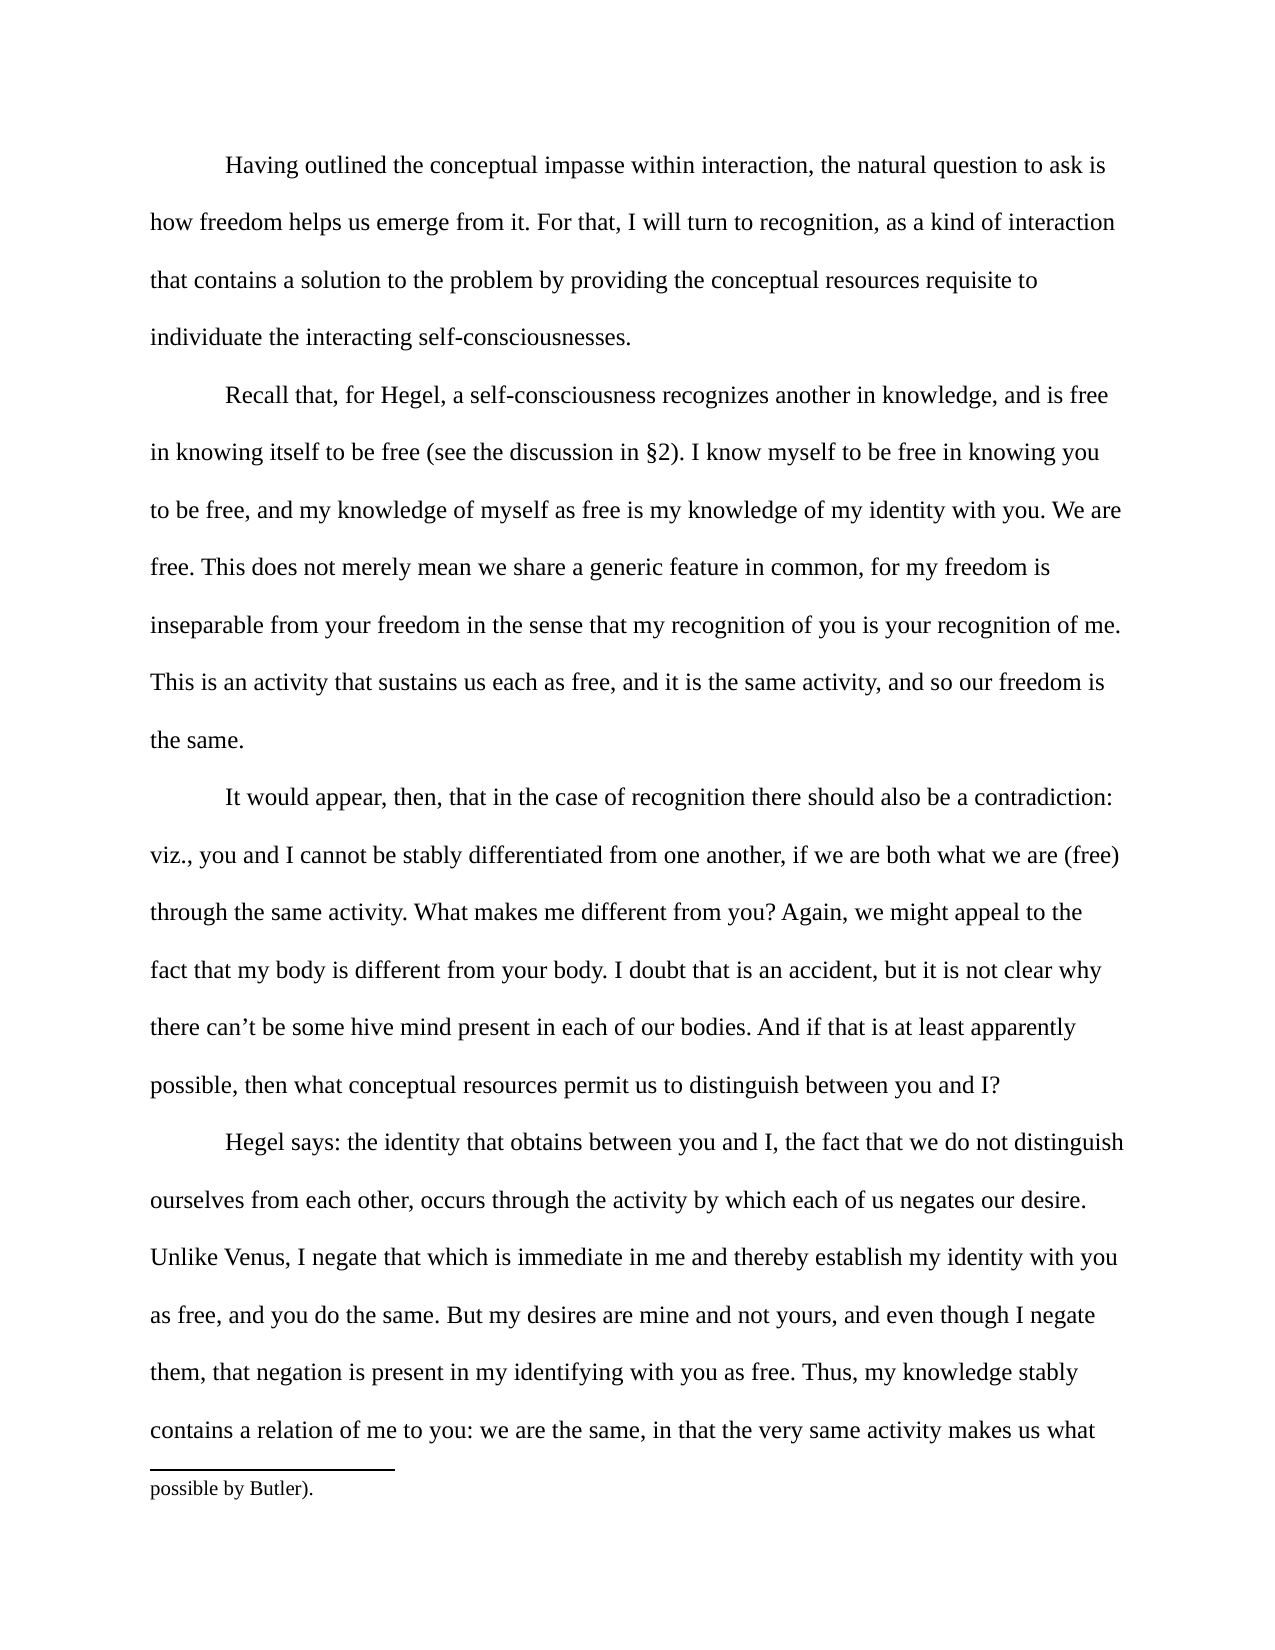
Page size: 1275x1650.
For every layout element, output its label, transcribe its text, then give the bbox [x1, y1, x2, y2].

text Having outlined the conceptual impasse within interaction, the natural question to ask is how freedom helps us emerge from it. For that, I will turn to recognition, as a kind of interaction that contains a solution to the problem by providing the conceptual resources requisite to individuate the interacting self-consciousnesses. [150, 150, 1125, 351]
text It would appear, then, that in the case of recognition there should also be a contradiction: viz., you and I cannot be stably differentiated from one another, if we are both what we are (free) through the same activity. What makes me different from you? Again, we might appeal to the fact that my body is different from your body. I doubt that is an accident, but it is not clear why there can’t be some hive mind present in each of our bodies. And if that is at least apparently possible, then what conceptual resources permit us to distinguish between you and I? [150, 782, 1125, 1099]
text Recall that, for Hegel, a self-consciousness recognizes another in knowledge, and is free in knowing itself to be free (see the discussion in §2). I know myself to be free in knowing you to be free, and my knowledge of myself as free is my knowledge of my identity with you. We are free. This does not merely mean we share a generic feature in common, for my freedom is inseparable from your freedom in the sense that my recognition of you is your recognition of me. This is an activity that sustains us each as free, and it is the same activity, and so our freedom is the same. [150, 380, 1125, 754]
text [150, 1127, 1125, 1444]
